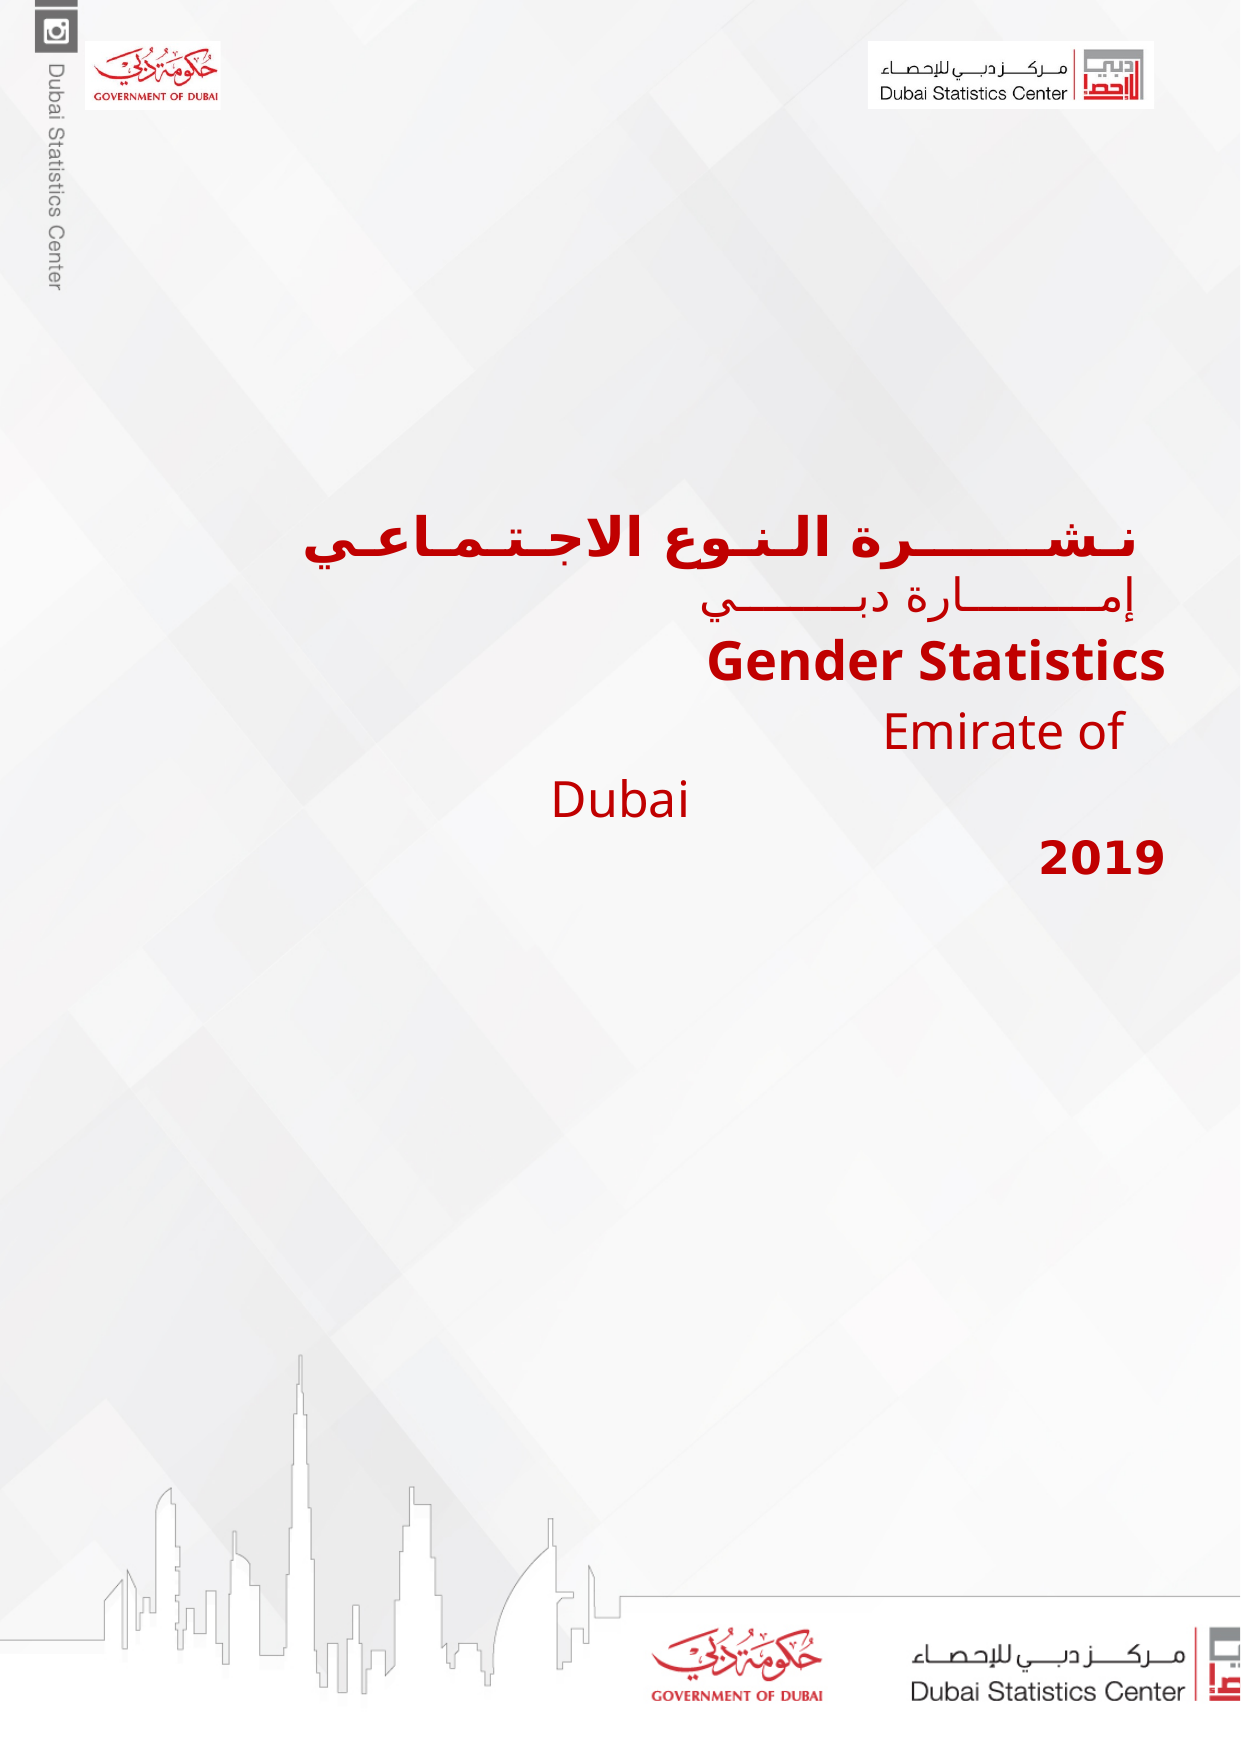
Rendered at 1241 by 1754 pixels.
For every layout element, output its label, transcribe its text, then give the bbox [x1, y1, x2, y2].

text Gender Statistics [74, 622, 1166, 696]
text 2019 [74, 832, 1166, 886]
text إمــــــــــارة دبـــــــــي [74, 569, 1166, 622]
text نـشـــــــرة الـنـوع الاجـتـمـاعـي [74, 506, 1166, 569]
picture [0, 0, 1241, 1749]
text Emirate of Dubai [74, 696, 1166, 832]
